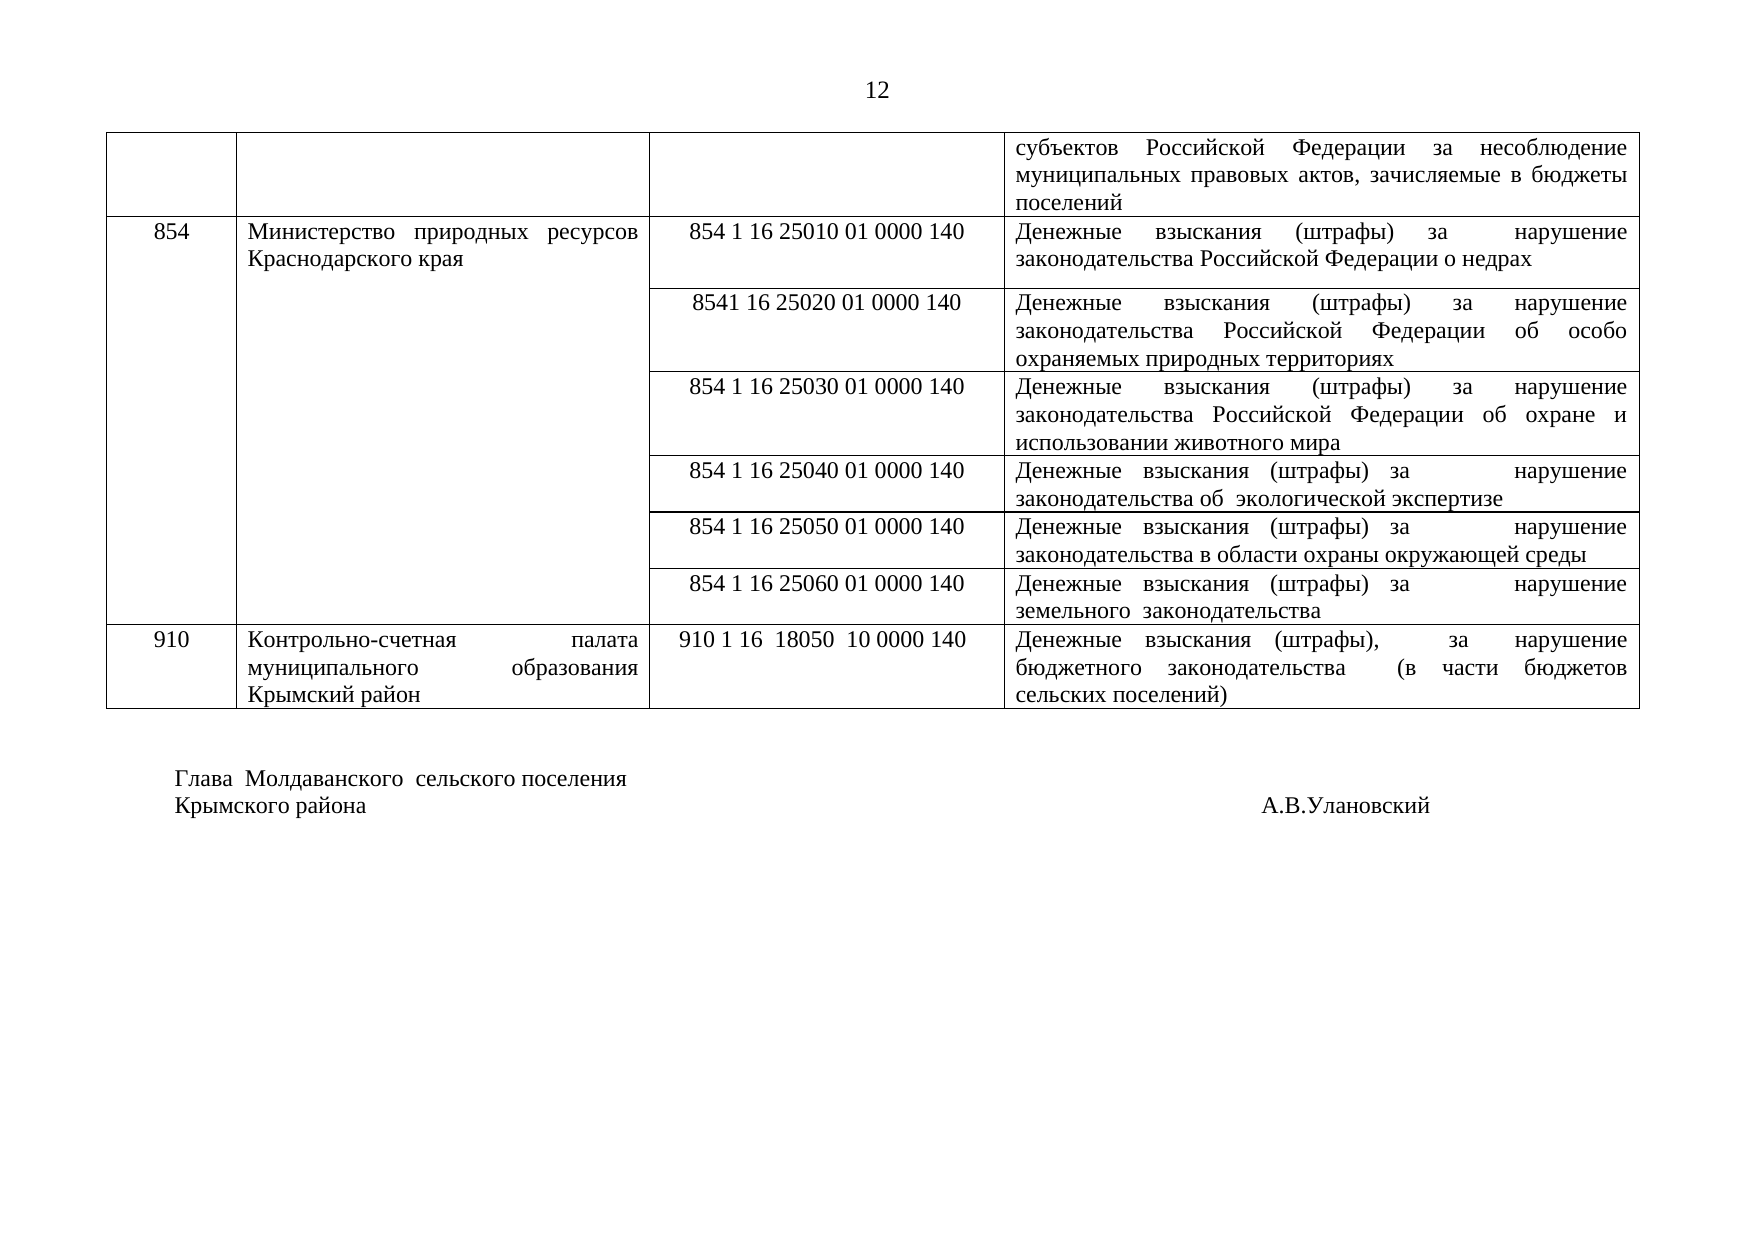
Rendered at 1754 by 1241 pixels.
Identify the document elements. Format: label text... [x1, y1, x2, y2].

table_cell 854 1 16 25040 01 0000 140 [650, 456, 1004, 511]
text Крымского района А.В.Улановский [118, 792, 1636, 819]
table_cell Денежные взыскания (штрафы) за нарушение законодательства об экологической экспертизе [1005, 456, 1639, 511]
table_cell Денежные взыскания (штрафы) за нарушение земельного законодательства [1005, 569, 1639, 624]
table_cell Денежные взыскания (штрафы), за нарушение бюджетного законодательства (в части бюджетов сельских поселений) [1005, 625, 1639, 708]
table_cell Денежные взыскания (штрафы) за нарушение законодательства в области охраны окружающей среды [1005, 513, 1639, 568]
table_cell Денежные взыскания (штрафы) за нарушение законодательства Российской Федерации о недрах [1005, 217, 1639, 287]
table_cell 854 1 16 25030 01 0000 140 [650, 372, 1004, 455]
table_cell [1005, 133, 1639, 216]
text Глава Молдаванского сельского поселения [118, 764, 1636, 792]
table_cell 854 [107, 217, 236, 624]
table_cell Контрольно-счетная палата муниципального образования Крымский район [237, 625, 649, 708]
table_cell Денежные взыскания (штрафы) за нарушение законодательства Российской Федерации об охране и использовании животного мира [1005, 372, 1639, 455]
table_cell 910 1 16 18050 10 0000 140 [650, 625, 1004, 708]
table_cell Министерство природных ресурсов Краснодарского края [237, 217, 649, 624]
table_cell 854 1 16 25060 01 0000 140 [650, 569, 1004, 624]
table_cell 854 1 16 25050 01 0000 140 [650, 513, 1004, 568]
table_cell 8541 16 25020 01 0000 140 [650, 289, 1004, 371]
table_cell Денежные взыскания (штрафы) за нарушение законодательства Российской Федерации об особо охраняемых природных территориях [1005, 289, 1639, 371]
table_cell 854 1 16 25010 01 0000 140 [650, 217, 1004, 287]
table_cell 910 [107, 625, 236, 708]
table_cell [650, 133, 1004, 216]
